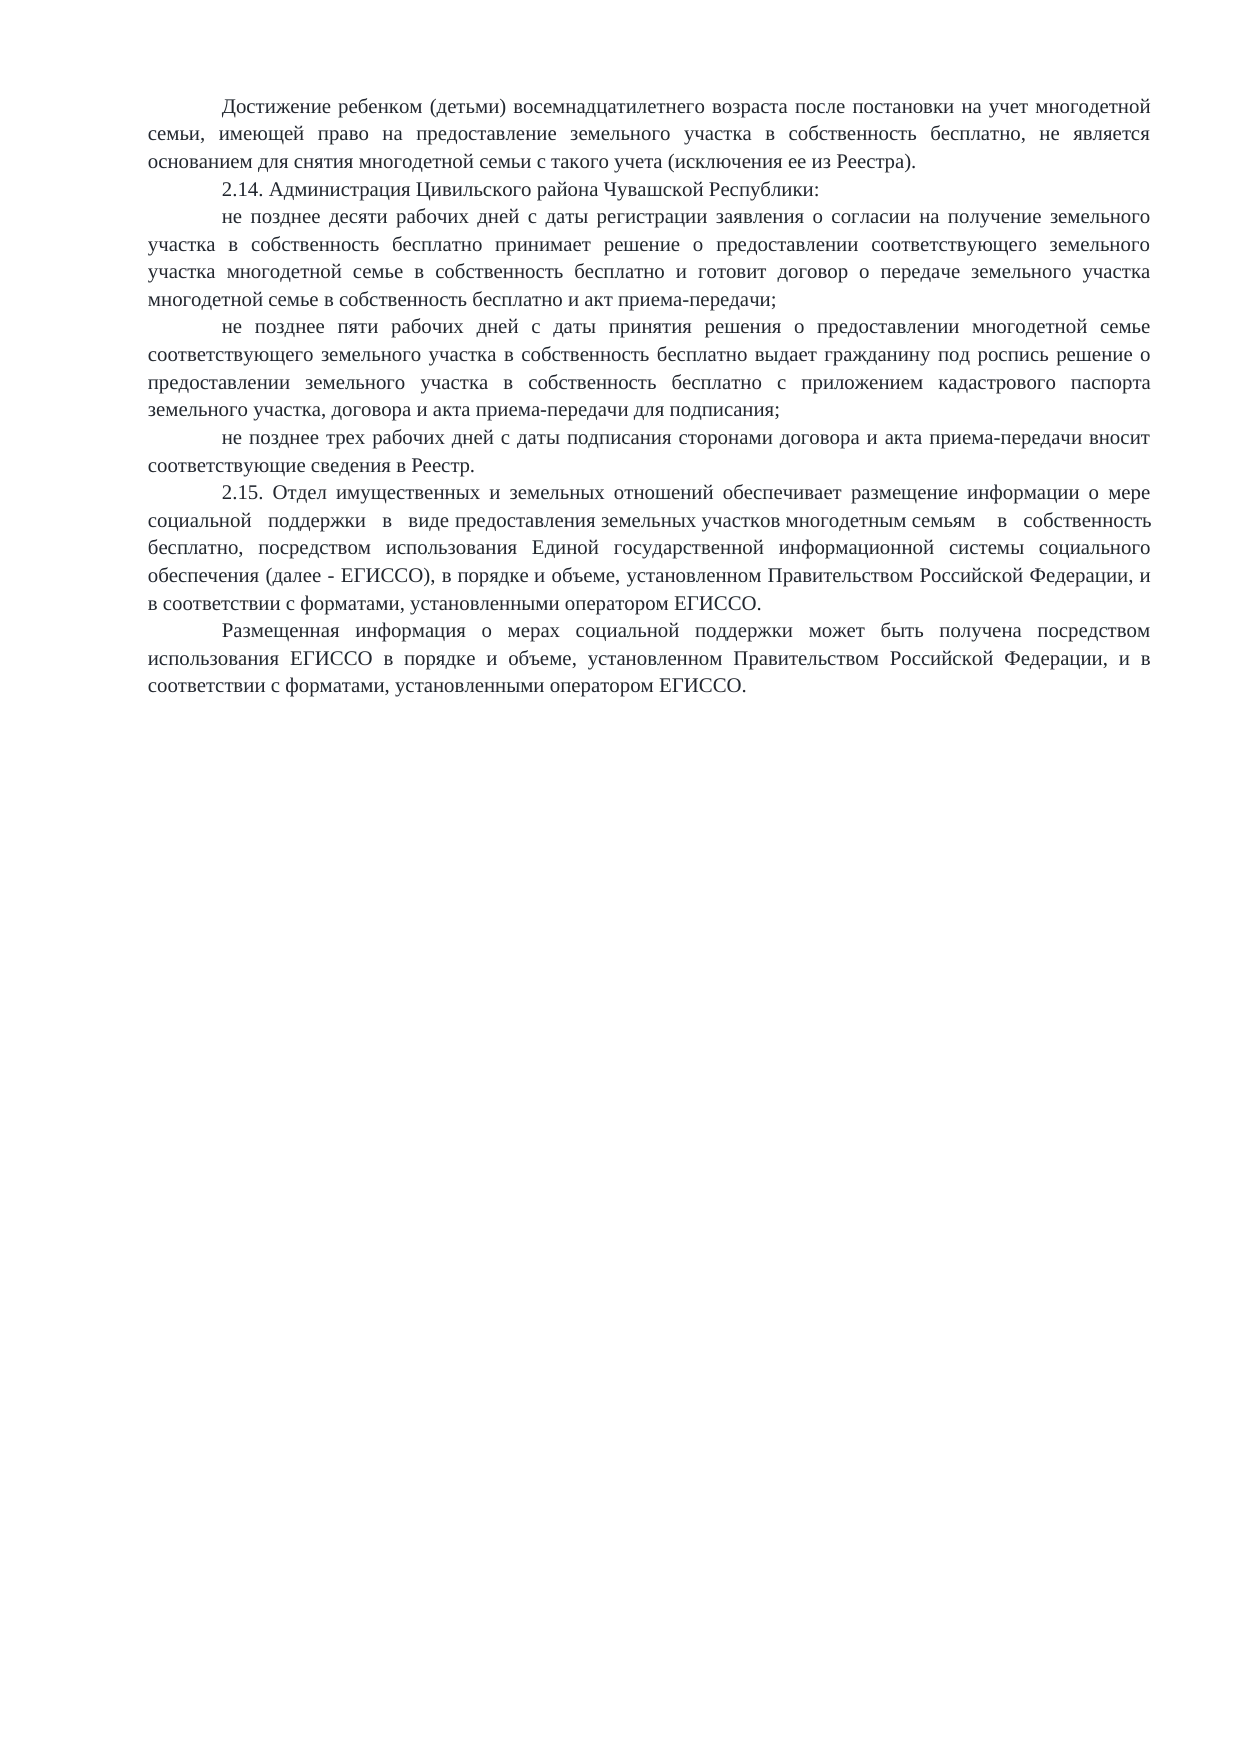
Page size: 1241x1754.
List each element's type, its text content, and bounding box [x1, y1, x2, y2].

text не позднее десяти рабочих дней с даты регистрации заявления о согласии на получение земельного участка в собственность бесплатно принимает решение о предоставлении соответствующего земельного участка многодетной семье в собственность бесплатно и готовит договор о передаче земельного участка многодетной семье в собственность бесплатно и акт приема-передачи; [148, 204, 1152, 311]
text не позднее трех рабочих дней с даты подписания сторонами договора и акта приема-передачи вносит соответствующие сведения в Реестр. [148, 425, 1152, 477]
text Размещенная информация о мерах социальной поддержки может быть получена посредством использования ЕГИССО в порядке и объеме, установленном Правительством Российской Федерации, и в соответствии с форматами, установленными оператором ЕГИССО. [148, 618, 1152, 697]
text Достижение ребенком (детьми) восемнадцатилетнего возраста после постановки на учет многодетной семьи, имеющей право на предоставление земельного участка в собственность бесплатно, не является основанием для снятия многодетной семьи с такого учета (исключения ее из Реестра). [148, 94, 1152, 173]
text не позднее пяти рабочих дней с даты принятия решения о предоставлении многодетной семье соответствующего земельного участка в собственность бесплатно выдает гражданину под роспись решение о предоставлении земельного участка в собственность бесплатно с приложением кадастрового паспорта земельного участка, договора и акта приема-передачи для подписания; [148, 314, 1152, 421]
text 2.15. Отдел имущественных и земельных отношений обеспечивает размещение информации о мере социальной поддержки в виде предоставления земельных участков многодетным семьям в собственность бесплатно, посредством использования Единой государственной информационной системы социального обеспечения (далее - ЕГИССО), в порядке и объеме, установленном Правительством Российской Федерации, и в соответствии с форматами, установленными оператором ЕГИССО. [148, 480, 1152, 614]
text 2.14. Администрация Цивильского района Чувашской Республики: [148, 176, 1152, 201]
